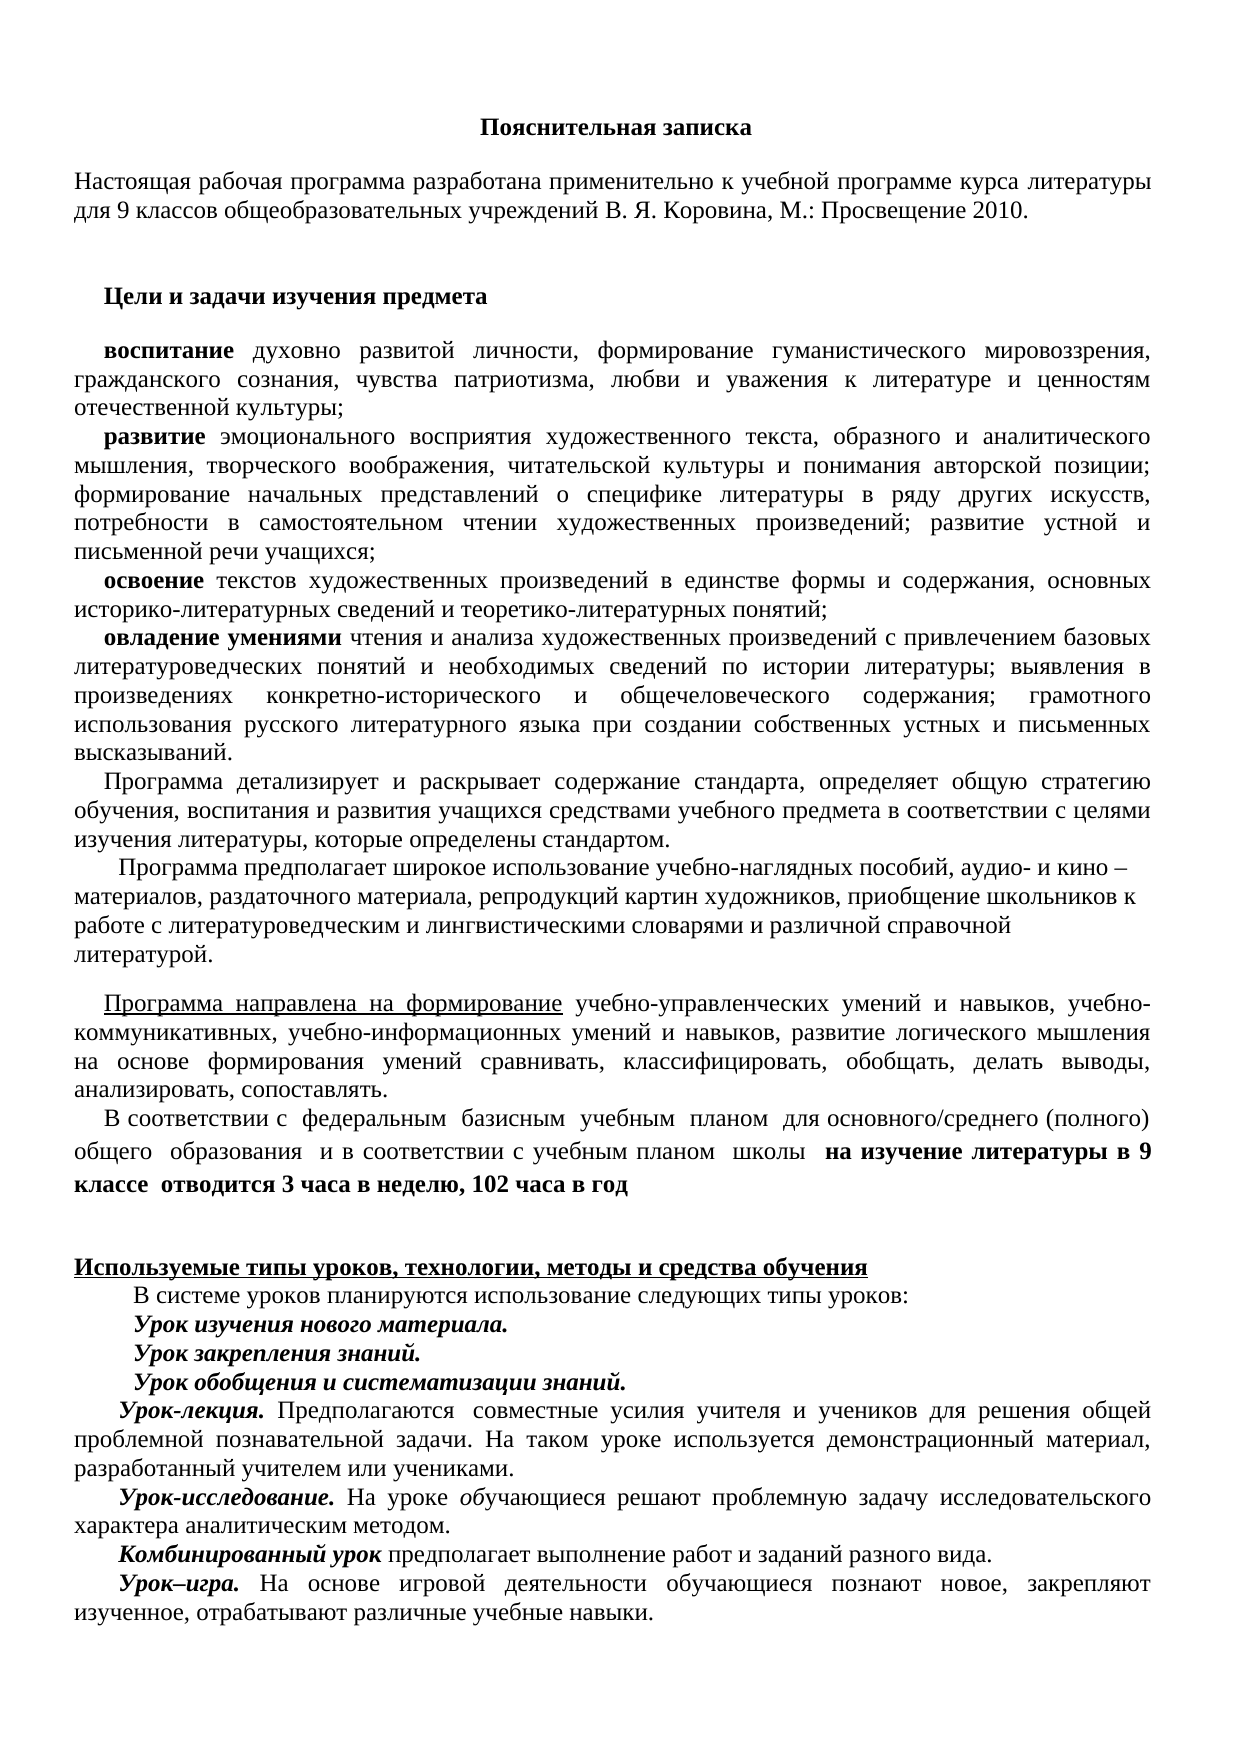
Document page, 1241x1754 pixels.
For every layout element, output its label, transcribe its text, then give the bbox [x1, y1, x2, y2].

text Программа предполагает широкое использование учебно-наглядных пособий, аудио- и кино – материалов, раздаточного материала, репродукций картин художников, приобщение школьников к работе с литературоведческим и лингвистическими словарями и различной справочной литературой. [74, 852, 1152, 967]
text Урок-исследование. На уроке обучающиеся решают проблемную задачу исследовательского характера аналитическим методом. [74, 1482, 1152, 1539]
text овладение умениями чтения и анализа художественных произведений с привлечением базовых литературоведческих понятий и необходимых сведений по истории литературы; выявления в произведениях конкретно-исторического и общечеловеческого содержания; грамотного использования русского литературного языка при создании собственных устных и письменных высказываний. [74, 622, 1152, 766]
text В системе уроков планируются использование следующих типы уроков: [89, 1281, 1152, 1309]
text Цели и задачи изучения предмета [74, 281, 1152, 310]
text Урок изучения нового материала. [89, 1309, 1152, 1338]
text воспитание духовно развитой личности, формирование гуманистического мировоззрения, гражданского сознания, чувства патриотизма, любви и уважения к литературе и ценностям отечественной культуры; [74, 335, 1152, 421]
text Урок-лекция. Предполагаются совместные усилия учителя и учеников для решения общей проблемной познавательной задачи. На таком уроке используется демонстрационный материал, разработанный учителем или учениками. [74, 1396, 1152, 1482]
text Комбинированный урок предполагает выполнение работ и заданий разного вида. [74, 1539, 1152, 1568]
text Урок–игра. На основе игровой деятельности обучающиеся познают новое, закрепляют изученное, отрабатывают различные учебные навыки. [74, 1568, 1152, 1626]
text Программа детализирует и раскрывает содержание стандарта, определяет общую стратегию обучения, воспитания и развития учащихся средствами учебного предмета в соответствии с целями изучения литературы, которые определены стандартом. [74, 766, 1152, 852]
text развитие эмоционального восприятия художественного текста, образного и аналитического мышления, творческого воображения, читательской культуры и понимания авторской позиции; формирование начальных представлений о специфике литературы в ряду других искусств, потребности в самостоятельном чтении художественных произведений; развитие устной и письменной речи учащихся; [74, 421, 1152, 565]
text Урок обобщения и систематизации знаний. [89, 1367, 1152, 1396]
text Настоящая рабочая программа разработана применительно к учебной программе курса литературы для 9 классов общеобразовательных учреждений В. Я. Коровина, М.: Просвещение 2010. [74, 166, 1152, 223]
text освоение текстов художественных произведений в единстве формы и содержания, основных историко-литературных сведений и теоретико-литературных понятий; [74, 565, 1152, 622]
text Программа направлена на формирование учебно-управленческих умений и навыков, учебно-коммуникативных, учебно-информационных умений и навыков, развитие логического мышления на основе формирования умений сравнивать, классифицировать, обобщать, делать выводы, анализировать, сопоставлять. [74, 988, 1152, 1103]
text В соответствии с федеральным базисным учебным планом для основного/среднего (полного) общего образования и в соответствии с учебным планом школы на изучение литературы в 9 классе отводится 3 часа в неделю, 102 часа в год [74, 1103, 1152, 1198]
text Урок закрепления знаний. [89, 1338, 1152, 1367]
text Используемые типы уроков, технологии, методы и средства обучения [74, 1252, 1152, 1281]
text Пояснительная записка [74, 112, 1152, 141]
